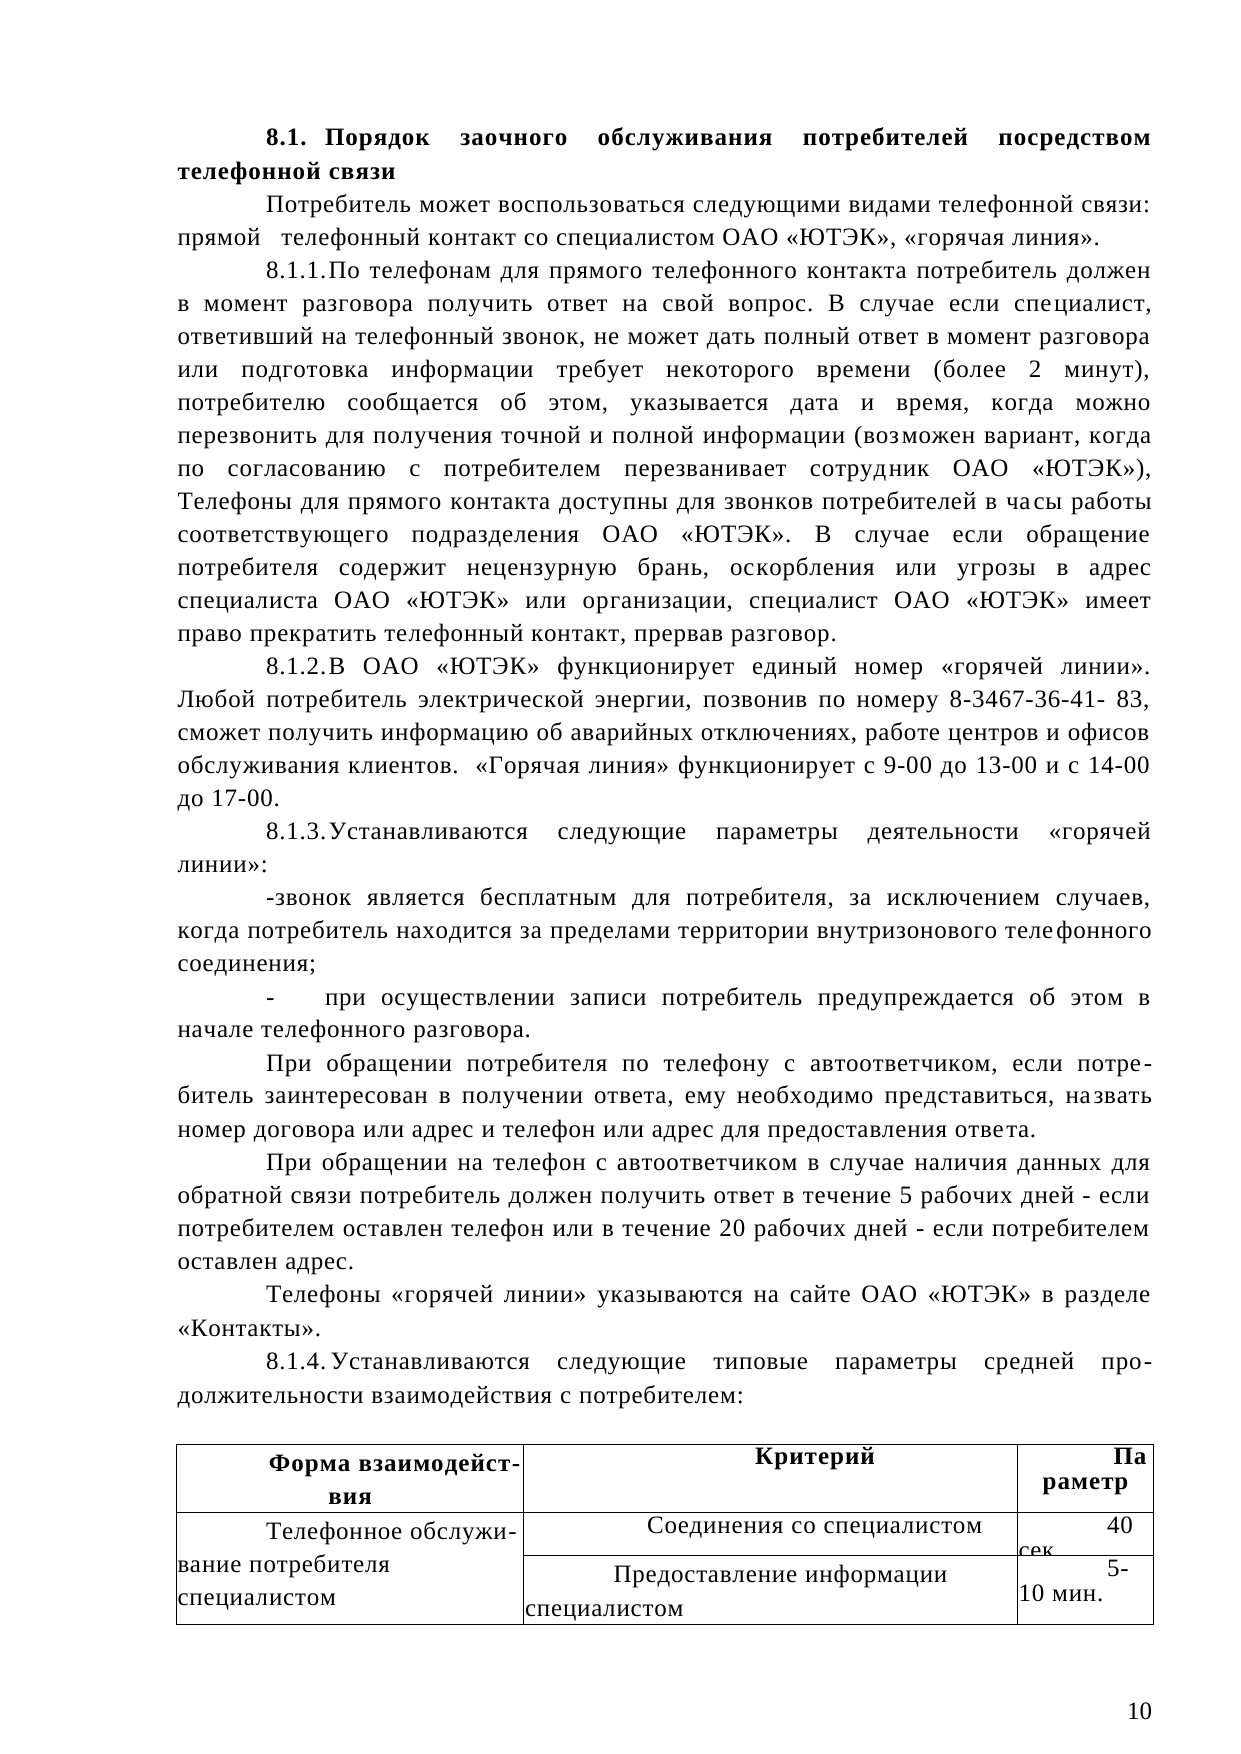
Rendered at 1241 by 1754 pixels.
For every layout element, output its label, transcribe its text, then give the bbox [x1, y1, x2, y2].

text При обращении потребителя по телефону с автоответчиком, если потребитель заинтересован в получении ответа, ему необходимо представиться, назвать номер договора или адрес и телефон или адрес для предоставления ответа. [177, 1044, 1152, 1144]
list В ОАО «ЮТЭК» функционирует единый номер «горячей линии». Любой потребитель электрической энергии, позвонив по номеру 8-3467-36-41- 83, сможет получить информацию об аварийных отключениях, работе центров и офисов обслуживания клиентов. «Горячая линия» функционирует с 9-00 до 13-00 и с 14-00 до 17-00. [177, 648, 1152, 813]
table_cell Соединения со специалистом [524, 1513, 1017, 1555]
text Потребитель может воспользоваться следующими видами телефонной связи: прямой телефонный контакт со специалистом ОАО «ЮТЭК», «горячая линия». [177, 186, 1152, 252]
table_cell Предоставление информации специалистом [524, 1556, 1017, 1623]
list По телефонам для прямого телефонного контакта потребитель должен в момент разговора получить ответ на свой вопрос. В случае если специалист, ответивший на телефонный звонок, не может дать полный ответ в момент разговора или подготовка информации требует некоторого времени (более 2 минут), потребителю сообщается об этом, указывается дата и время, когда можно перезвонить для получения точной и полной информации (возможен вариант, когда по согласованию с потребителем перезванивает сотрудник ОАО «ЮТЭК»), Телефоны для прямого контакта доступны для звонков потребителей в часы работы соответствующего подразделения ОАО «ЮТЭК». В случае если обращение потребителя содержит нецензурную брань, оскорбления или угрозы в адрес специалиста ОАО «ЮТЭК» или организации, специалист ОАО «ЮТЭК» имеет право прекратить телефонный контакт, прервав разговор. [177, 252, 1152, 648]
text -звонок является бесплатным для потребителя, за исключением случаев, когда потребитель находится за пределами территории внутризонового телефонного соединения; [177, 879, 1152, 978]
table_cell Телефонное обслуживание потребителя специалистом [177, 1513, 523, 1623]
list Порядок заочного обслуживания потребителей посредством телефонной связи [177, 118, 1152, 186]
table_cell 5-10 мин. [1018, 1556, 1153, 1623]
list Устанавливаются следующие параметры деятельности «горячей линии»: [177, 813, 1152, 879]
list при осуществлении записи потребитель предупреждается об этом в начале телефонного разговора. [177, 978, 1152, 1044]
table_header Форма взаимодействия [177, 1445, 523, 1512]
table_cell 40 сек. [1018, 1513, 1153, 1555]
table_header Критерий [524, 1445, 1017, 1512]
table_header Параметр [1018, 1445, 1153, 1512]
text При обращении на телефон с автоответчиком в случае наличия данных для обратной связи потребитель должен получить ответ в течение 5 рабочих дней - если потребителем оставлен телефон или в течение 20 рабочих дней - если потребителем оставлен адрес. [177, 1144, 1152, 1276]
list Устанавливаются следующие типовые параметры средней продолжительности взаимодействия с потребителем: [177, 1343, 1152, 1410]
text Телефоны «горячей линии» указываются на сайте ОАО «ЮТЭК» в разделе «Контакты». [177, 1276, 1152, 1343]
